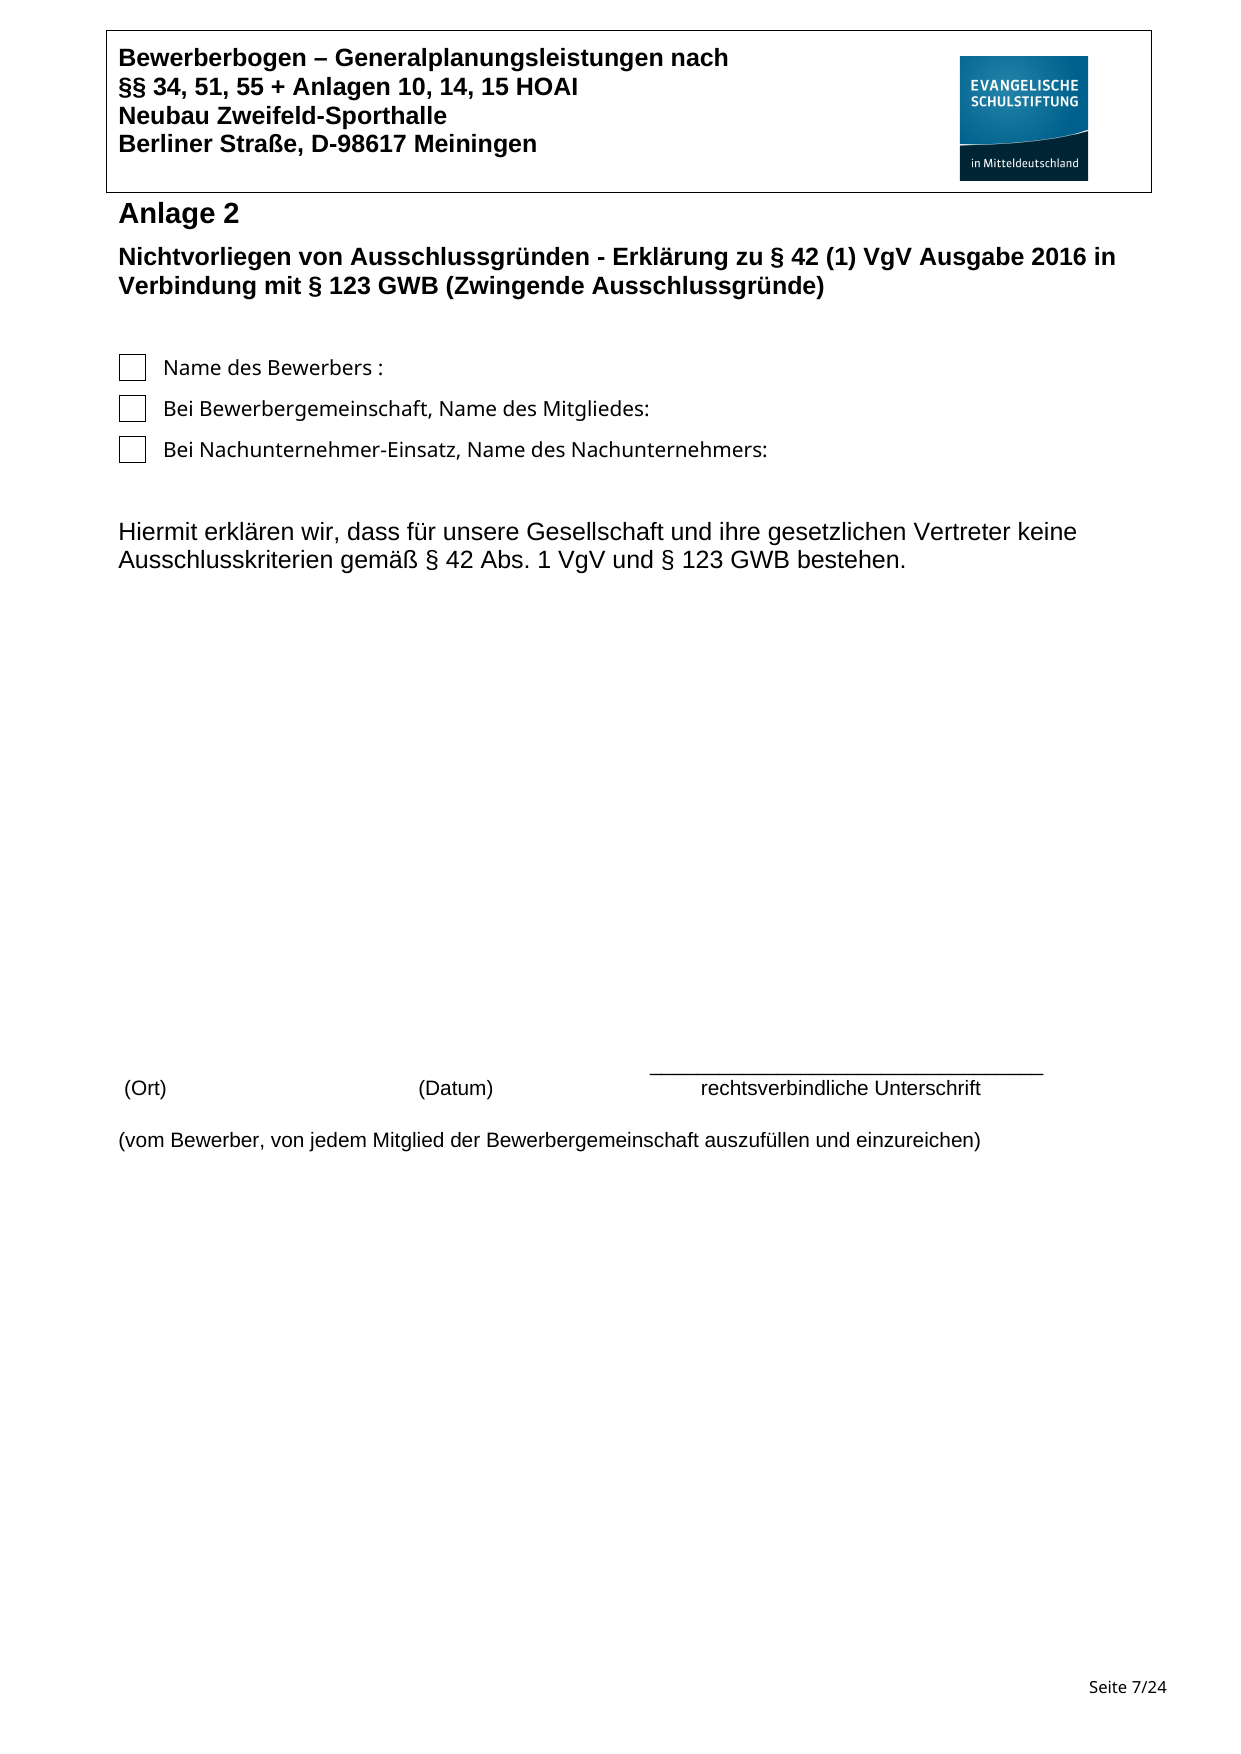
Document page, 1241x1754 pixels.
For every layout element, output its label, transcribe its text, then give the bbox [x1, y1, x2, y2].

text Nichtvorliegen von Ausschlussgründen - Erklärung zu § 42 (1) VgV Ausgabe 2016 in Verbindung mit § 123 GWB (Zwingende Ausschlussgründe) [118, 242, 1149, 299]
picture [1052, 80, 1058, 90]
text Bei Nachunternehmer-Einsatz, Name des Nachunternehmers: [118, 435, 1149, 463]
picture [963, 56, 1056, 133]
picture [1061, 80, 1068, 90]
text (vom Bewerber, von jedem Mitglied der Bewerbergemeinschaft auszufüllen und einzureichen) [118, 1128, 1166, 1152]
picture [1072, 80, 1077, 90]
text Hiermit erklären wir, dass für unsere Gesellschaft und ihre gesetzlichen Vertreter keine Ausschlusskriterien gemäß § 42 Abs. 1 VgV und § 123 GWB bestehen. [118, 517, 1149, 574]
text (Ort) (Datum) rechtsverbindliche Unterschrift [118, 1076, 1166, 1099]
text Name des Bewerbers : [118, 353, 1149, 381]
text __________________________________ [118, 1052, 1166, 1076]
text Bei Bewerbergemeinschaft, Name des Mitgliedes: [118, 394, 1149, 422]
text Anlage 2 [118, 196, 1149, 229]
